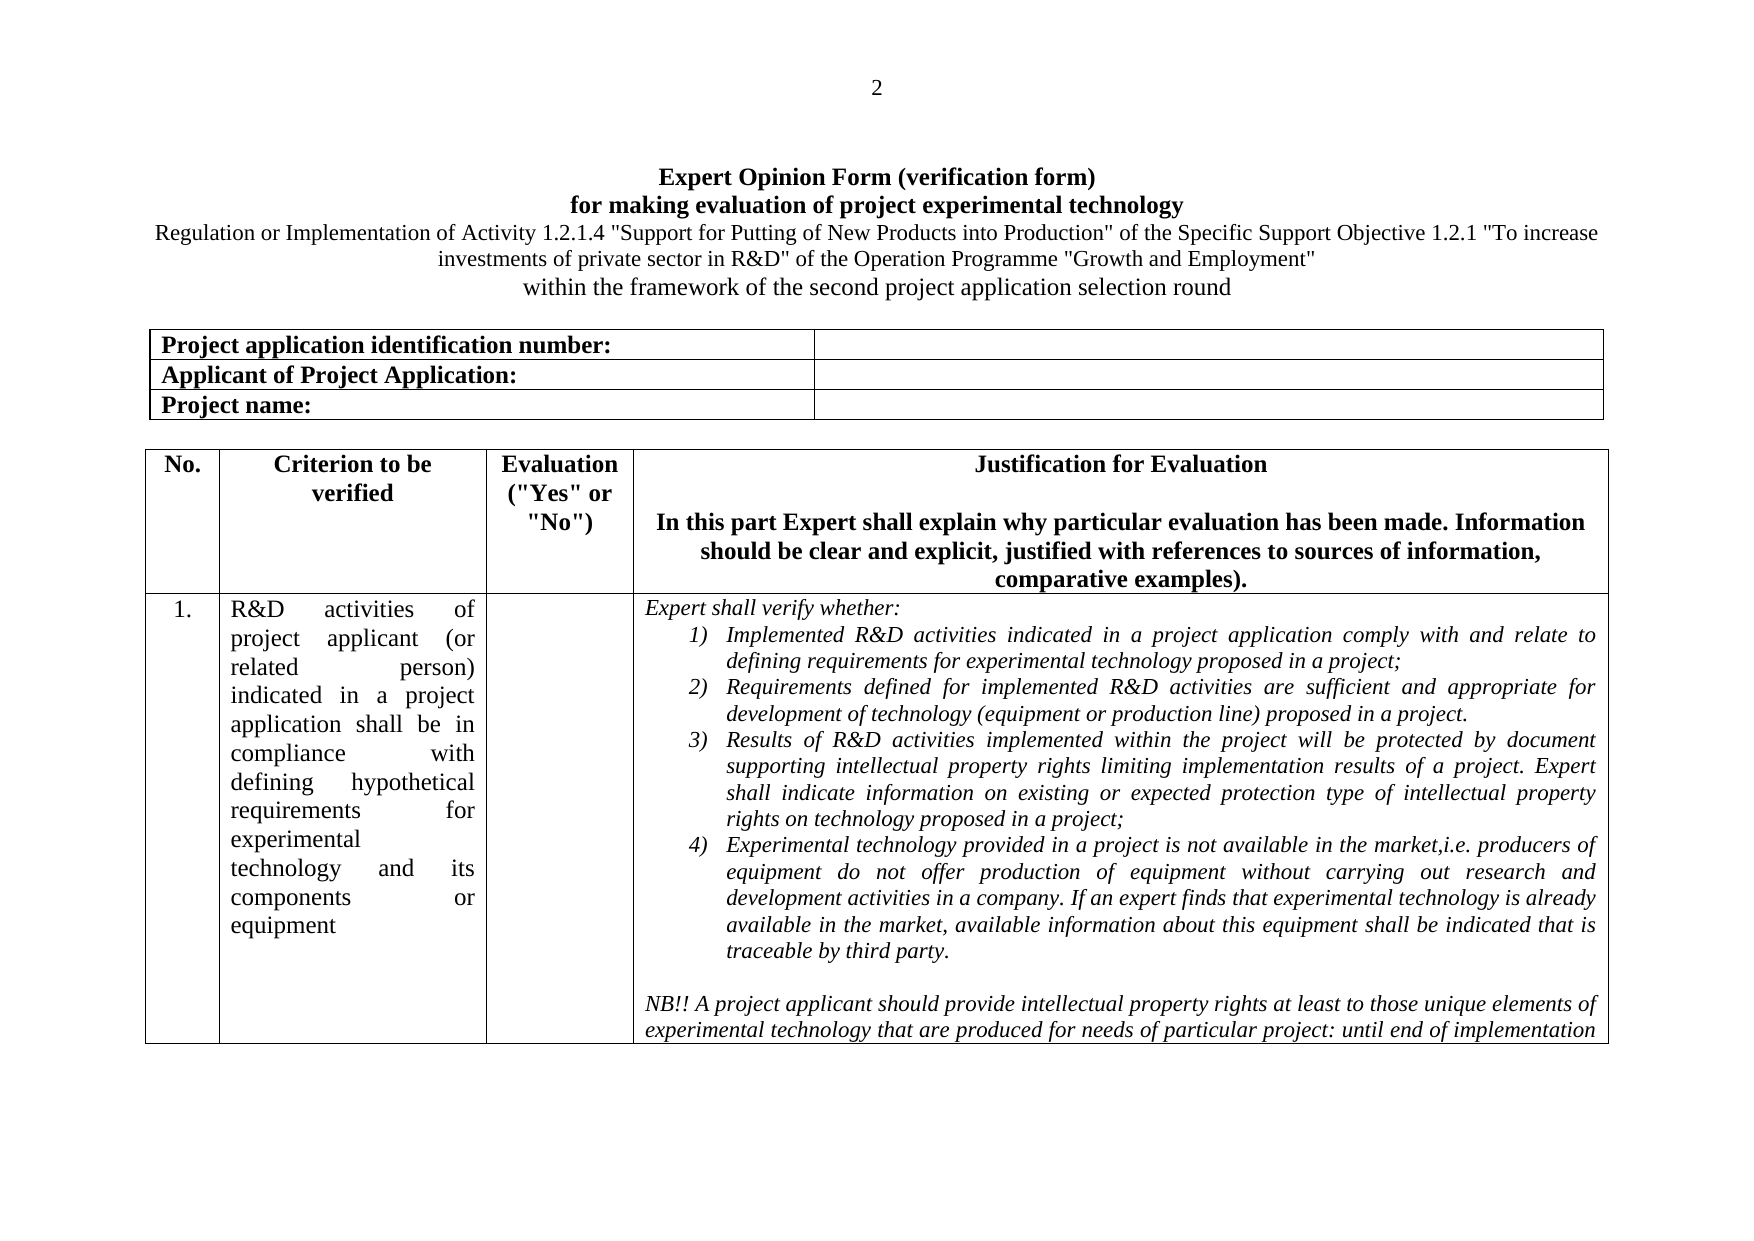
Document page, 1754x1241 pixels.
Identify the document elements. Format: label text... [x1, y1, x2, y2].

table_header No. [146, 450, 219, 593]
table_header Project application identification number: [151, 330, 814, 359]
table_cell Project name: [151, 390, 814, 419]
table_cell [815, 360, 1603, 389]
table_cell 1. [146, 594, 219, 1042]
table_cell [815, 390, 1603, 419]
table_header Evaluation ("Yes" or "No") [487, 450, 633, 593]
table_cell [634, 594, 1608, 1042]
table_header [815, 330, 1603, 359]
table_header Justification for Evaluation In this part Expert shall explain why particular evaluation has been made. Information should be clear and explicit, justified with references to sources of information, comparative examples). [634, 450, 1608, 593]
text Expert Opinion Form (verification form) [150, 162, 1604, 190]
text Regulation or Implementation of Activity 1.2.1.4 "Support for Putting of New Products into Production" of the Specific Support Objective 1.2.1 "To increase investments of private sector in R&D" of the Operation Programme "Growth and Employment" [150, 219, 1604, 272]
table_cell Applicant of Project Application: [151, 360, 814, 389]
text within the framework of the second project application selection round [150, 272, 1604, 301]
text for making evaluation of project experimental technology [150, 190, 1604, 219]
table_cell [487, 594, 633, 1042]
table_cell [220, 594, 486, 1042]
table_header Criterion to be verified [220, 450, 486, 593]
